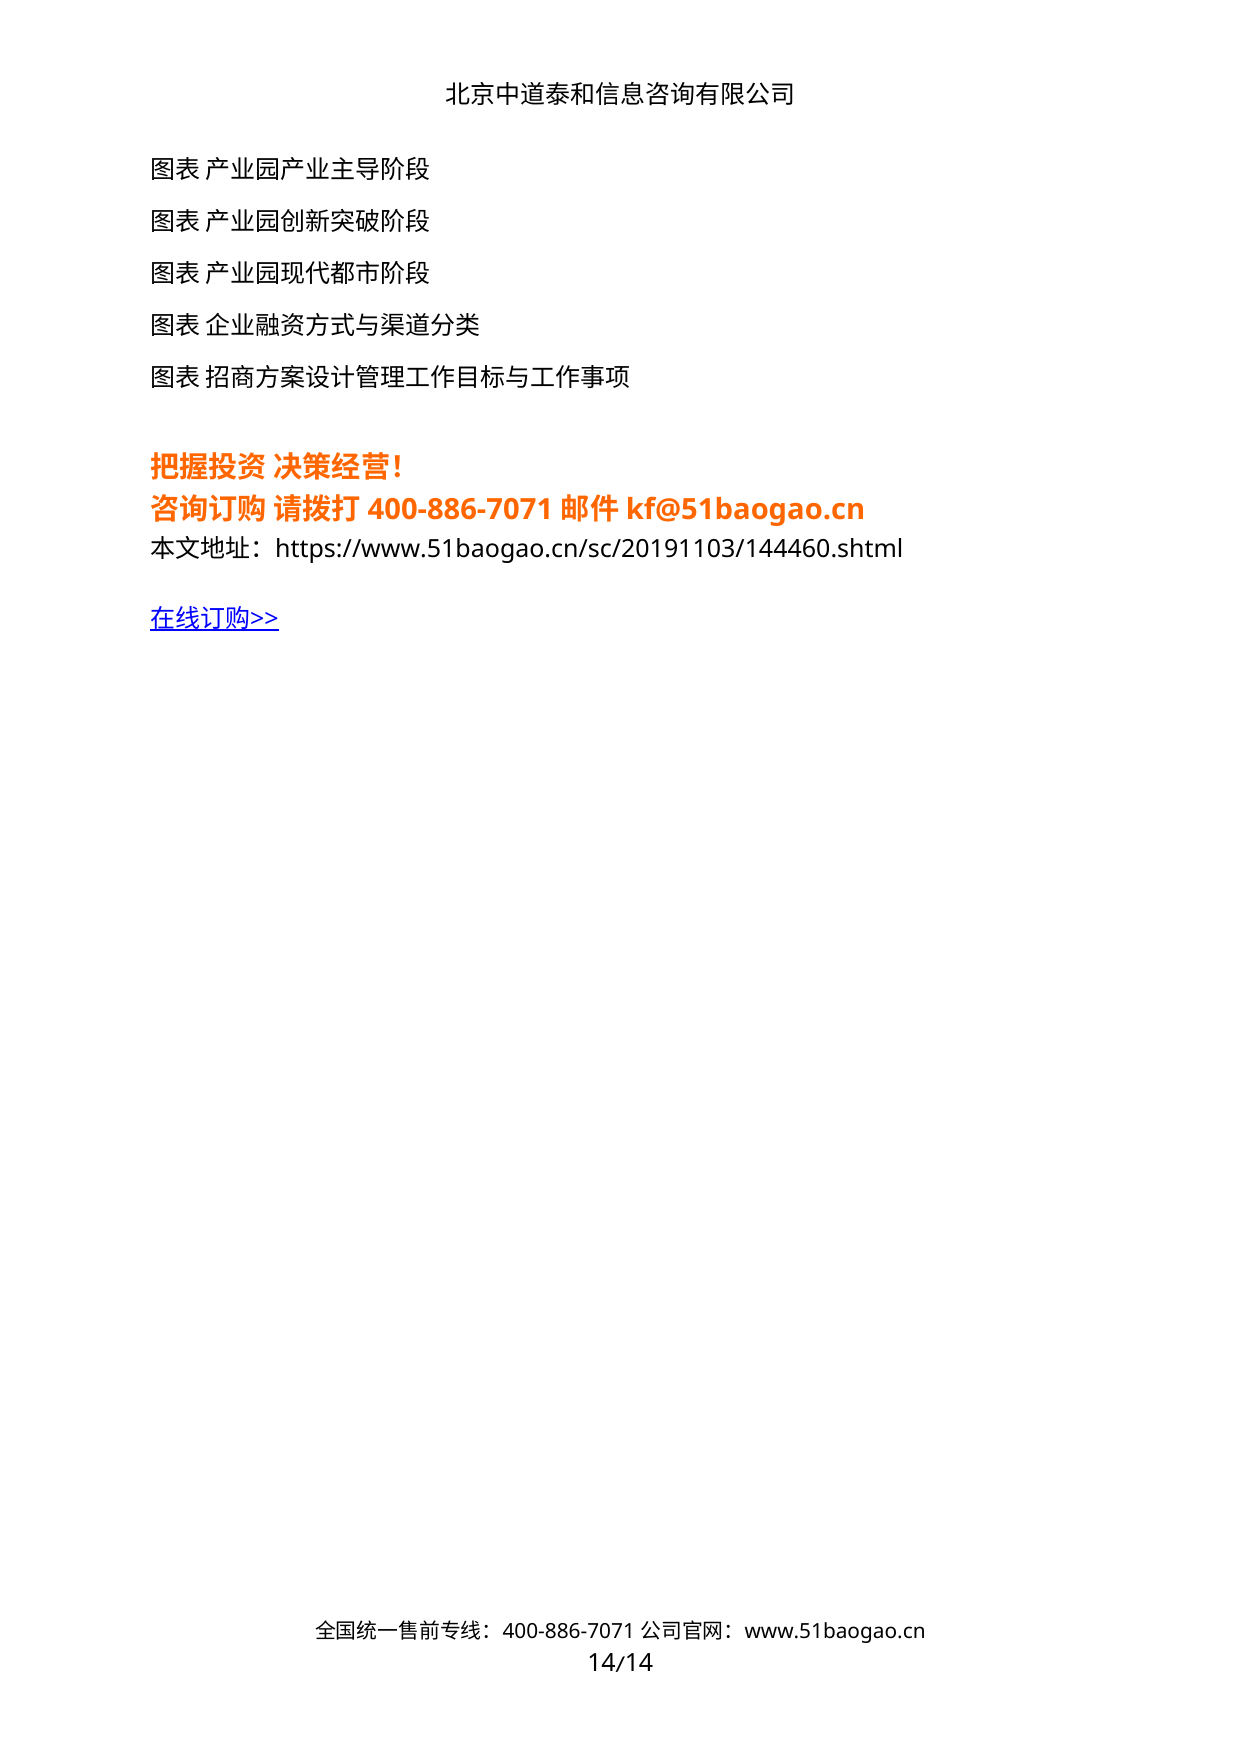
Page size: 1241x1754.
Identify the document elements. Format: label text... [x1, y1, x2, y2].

text 图表 招商方案设计管理工作目标与工作事项 [150, 357, 1090, 394]
text 图表 产业园创新突破阶段 [150, 202, 1090, 238]
text 在线订购>> [150, 564, 1090, 635]
text 图表 产业园现代都市阶段 [150, 254, 1090, 290]
text 图表 产业园产业主导阶段 [150, 150, 1090, 186]
text 把握投资 决策经营！咨询订购 请拨打 400-886-7071 邮件 kf@51baogao.cn本文地址：https://www.51baogao.cn/sc/20191103/144460.shtml [150, 409, 1090, 564]
text 图表 企业融资方式与渠道分类 [150, 306, 1090, 342]
